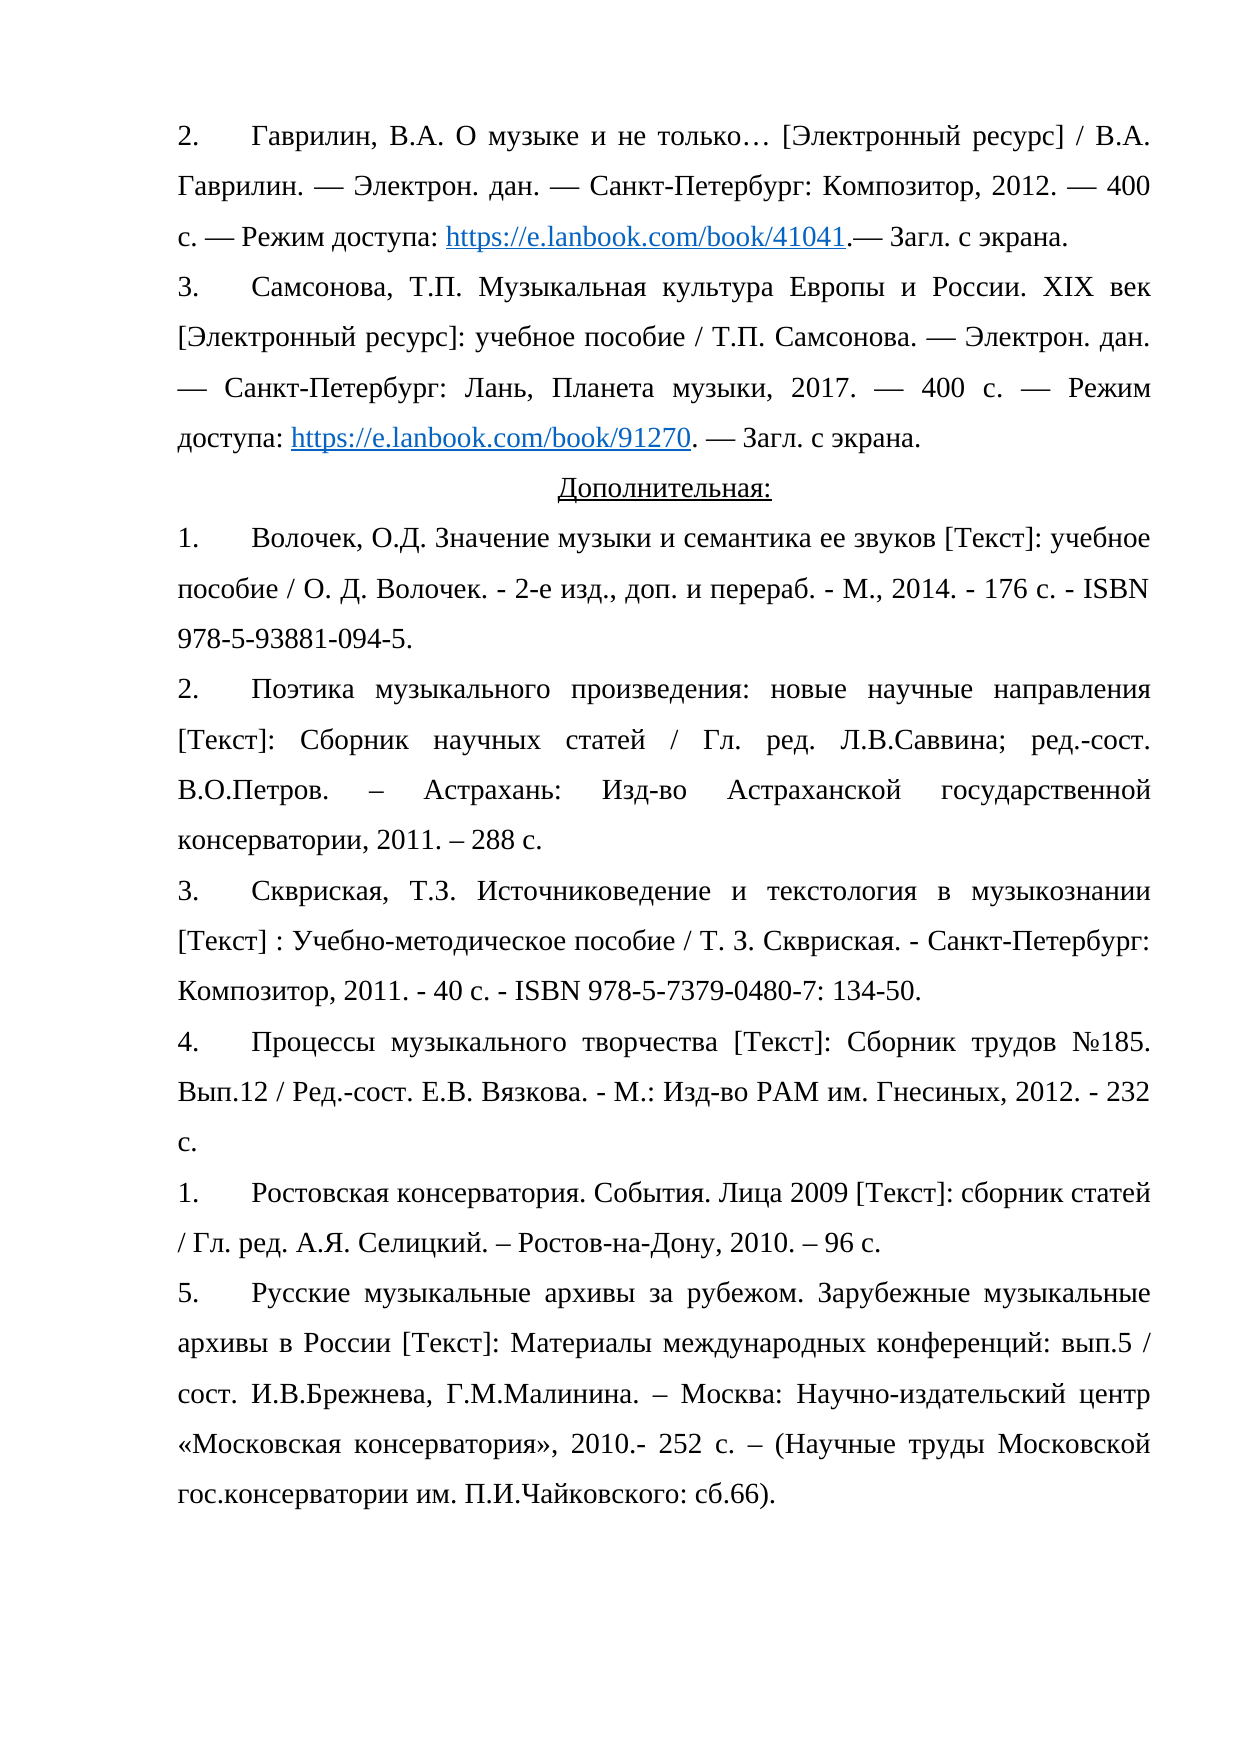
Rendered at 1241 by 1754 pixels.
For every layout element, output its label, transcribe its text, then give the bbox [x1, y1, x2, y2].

list Процессы музыкального творчества [Текст]: Сборник трудов №185. Вып.12 / Ред.-сост. Е.В. Вязкова. - М.: Изд-во РАМ им. Гнесиных, 2012. - 232 с. [177, 1024, 1152, 1158]
list Сквриская, Т.З. Источниковедение и текстология в музыкознании [Текст] : Учебно-методическое пособие / Т. З. Сквриская. - Санкт-Петербург: Композитор, 2011. - 40 с. - ISBN 978-5-7379-0480-7: 134-50. [177, 873, 1152, 1007]
list Волочек, О.Д. Значение музыки и семантика ее звуков [Текст]: учебное пособие / О. Д. Волочек. - 2-е изд., доп. и перераб. - М., 2014. - 176 с. - ISBN 978-5-93881-094-5. [177, 521, 1152, 655]
list Поэтика музыкального произведения: новые научные направления [Текст]: Сборник научных статей / Гл. ред. Л.В.Саввина; ред.-сост. В.О.Петров. – Астрахань: Изд-во Астраханской государственной консерватории, 2011. – 288 с. [177, 672, 1152, 856]
list Ростовская консерватория. События. Лица 2009 [Текст]: сборник статей / Гл. ред. А.Я. Селицкий. – Ростов-на-Дону, 2010. – 96 с. [177, 1175, 1152, 1258]
text Дополнительная: [177, 470, 1152, 504]
list Гаврилин, В.А. О музыке и не только… [Электронный ресурс] / В.А. Гаврилин. — Электрон. дан. — Санкт-Петербург: Композитор, 2012. — 400 с. — Режим доступа: https://e.lanbook.com/book/41041.— Загл. с экрана. [177, 118, 1152, 252]
list Самсонова, Т.П. Музыкальная культура Европы и России. XIX век [Электронный ресурс]: учебное пособие / Т.П. Самсонова. — Электрон. дан. — Санкт-Петербург: Лань, Планета музыки, 2017. — 400 с. — Режим доступа: https://e.lanbook.com/book/91270. — Загл. с экрана. [177, 269, 1152, 453]
list Русские музыкальные архивы за рубежом. Зарубежные музыкальные архивы в России [Текст]: Материалы международных конференций: вып.5 / сост. И.В.Брежнева, Г.М.Малинина. – Москва: Научно-издательский центр «Московская консерватория», 2010.- 252 с. – (Научные труды Московской гос.консерватории им. П.И.Чайковского: сб.66). [177, 1275, 1152, 1510]
